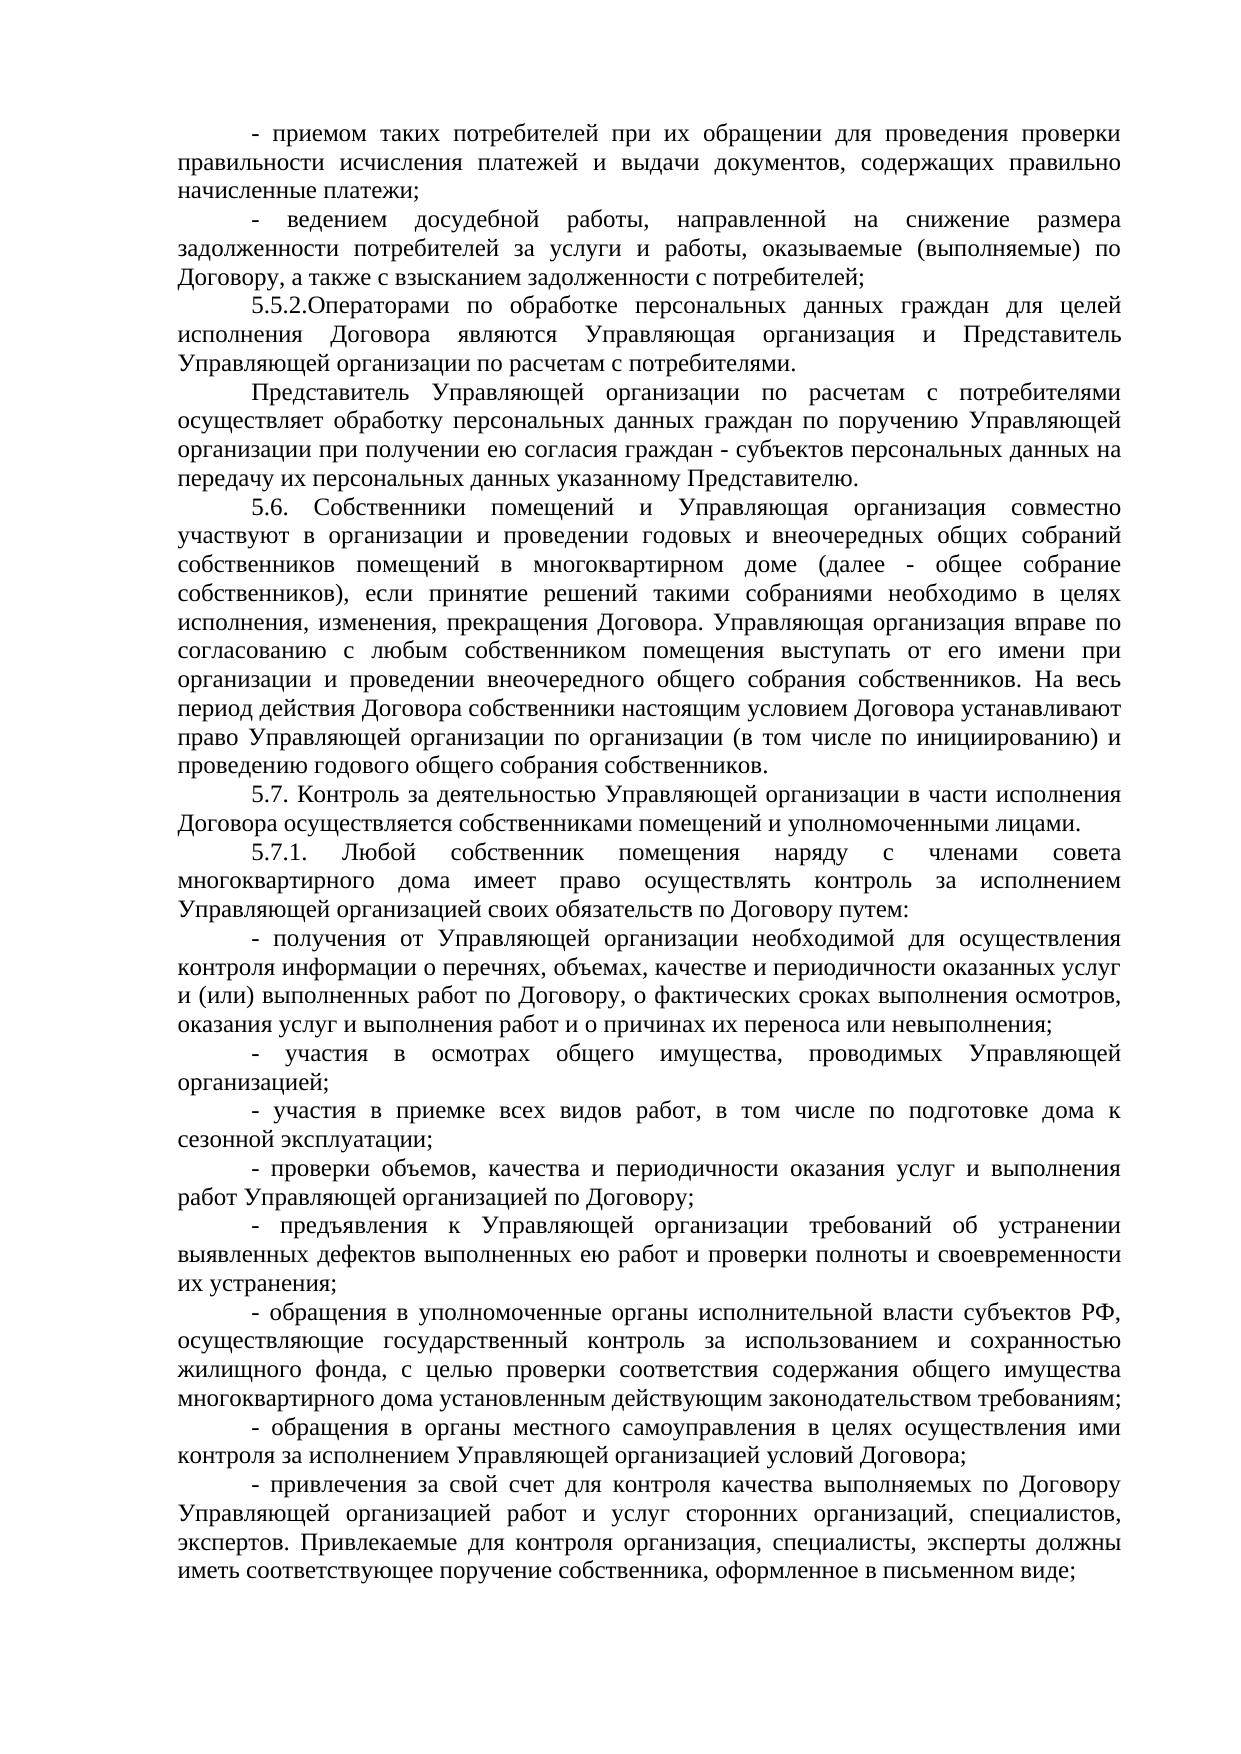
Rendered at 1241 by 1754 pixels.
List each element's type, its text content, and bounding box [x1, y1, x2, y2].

text - обращения в уполномоченные органы исполнительной власти субъектов РФ, осуществляющие государственный контроль за использованием и сохранностью жилищного фонда, с целью проверки соответствия содержания общего имущества многоквартирного дома установленным действующим законодательством требованиям; [177, 1297, 1122, 1412]
text - участия в осмотрах общего имущества, проводимых Управляющей организацией; [177, 1038, 1122, 1096]
text - получения от Управляющей организации необходимой для осуществления контроля информации о перечнях, объемах, качестве и периодичности оказанных услуг и (или) выполненных работ по Договору, о фактических сроках выполнения осмотров, оказания услуг и выполнения работ и о причинах их переноса или невыполнения; [177, 923, 1122, 1038]
text - приемом таких потребителей при их обращении для проведения проверки правильности исчисления платежей и выдачи документов, содержащих правильно начисленные платежи; [177, 118, 1122, 204]
text - обращения в органы местного самоуправления в целях осуществления ими контроля за исполнением Управляющей организацией условий Договора; [177, 1412, 1122, 1469]
text 5.7. Контроль за деятельностью Управляющей организации в части исполнения Договора осуществляется собственниками помещений и уполномоченными лицами. [177, 779, 1122, 837]
text - проверки объемов, качества и периодичности оказания услуг и выполнения работ Управляющей организацией по Договору; [177, 1153, 1122, 1211]
text Представитель Управляющей организации по расчетам с потребителями осуществляет обработку персональных данных граждан по поручению Управляющей организации при получении ею согласия граждан - субъектов персональных данных на передачу их персональных данных указанному Представителю. [177, 377, 1122, 492]
text - предъявления к Управляющей организации требований об устранении выявленных дефектов выполненных ею работ и проверки полноты и своевременности их устранения; [177, 1211, 1122, 1297]
text 5.5.2.Операторами по обработке персональных данных граждан для целей исполнения Договора являются Управляющая организация и Представитель Управляющей организации по расчетам с потребителями. [177, 291, 1122, 377]
text - привлечения за свой счет для контроля качества выполняемых по Договору Управляющей организацией работ и услуг сторонних организаций, специалистов, экспертов. Привлекаемые для контроля организация, специалисты, эксперты должны иметь соответствующее поручение собственника, оформленное в письменном виде; [177, 1469, 1122, 1584]
text 5.7.1. Любой собственник помещения наряду с членами совета многоквартирного дома имеет право осуществлять контроль за исполнением Управляющей организацией своих обязательств по Договору путем: [177, 837, 1122, 923]
text - участия в приемке всех видов работ, в том числе по подготовке дома к сезонной эксплуатации; [177, 1096, 1122, 1153]
text - ведением досудебной работы, направленной на снижение размера задолженности потребителей за услуги и работы, оказываемые (выполняемые) по Договору, а также с взысканием задолженности с потребителей; [177, 204, 1122, 291]
text 5.6. Собственники помещений и Управляющая организация совместно участвуют в организации и проведении годовых и внеочередных общих собраний собственников помещений в многоквартирном доме (далее - общее собрание собственников), если принятие решений такими собраниями необходимо в целях исполнения, изменения, прекращения Договора. Управляющая организация вправе по согласованию с любым собственником помещения выступать от его имени при организации и проведении внеочередного общего собрания собственников. На весь период действия Договора собственники настоящим условием Договора устанавливают право Управляющей организации по организации (в том числе по инициированию) и проведению годового общего собрания собственников. [177, 492, 1122, 779]
